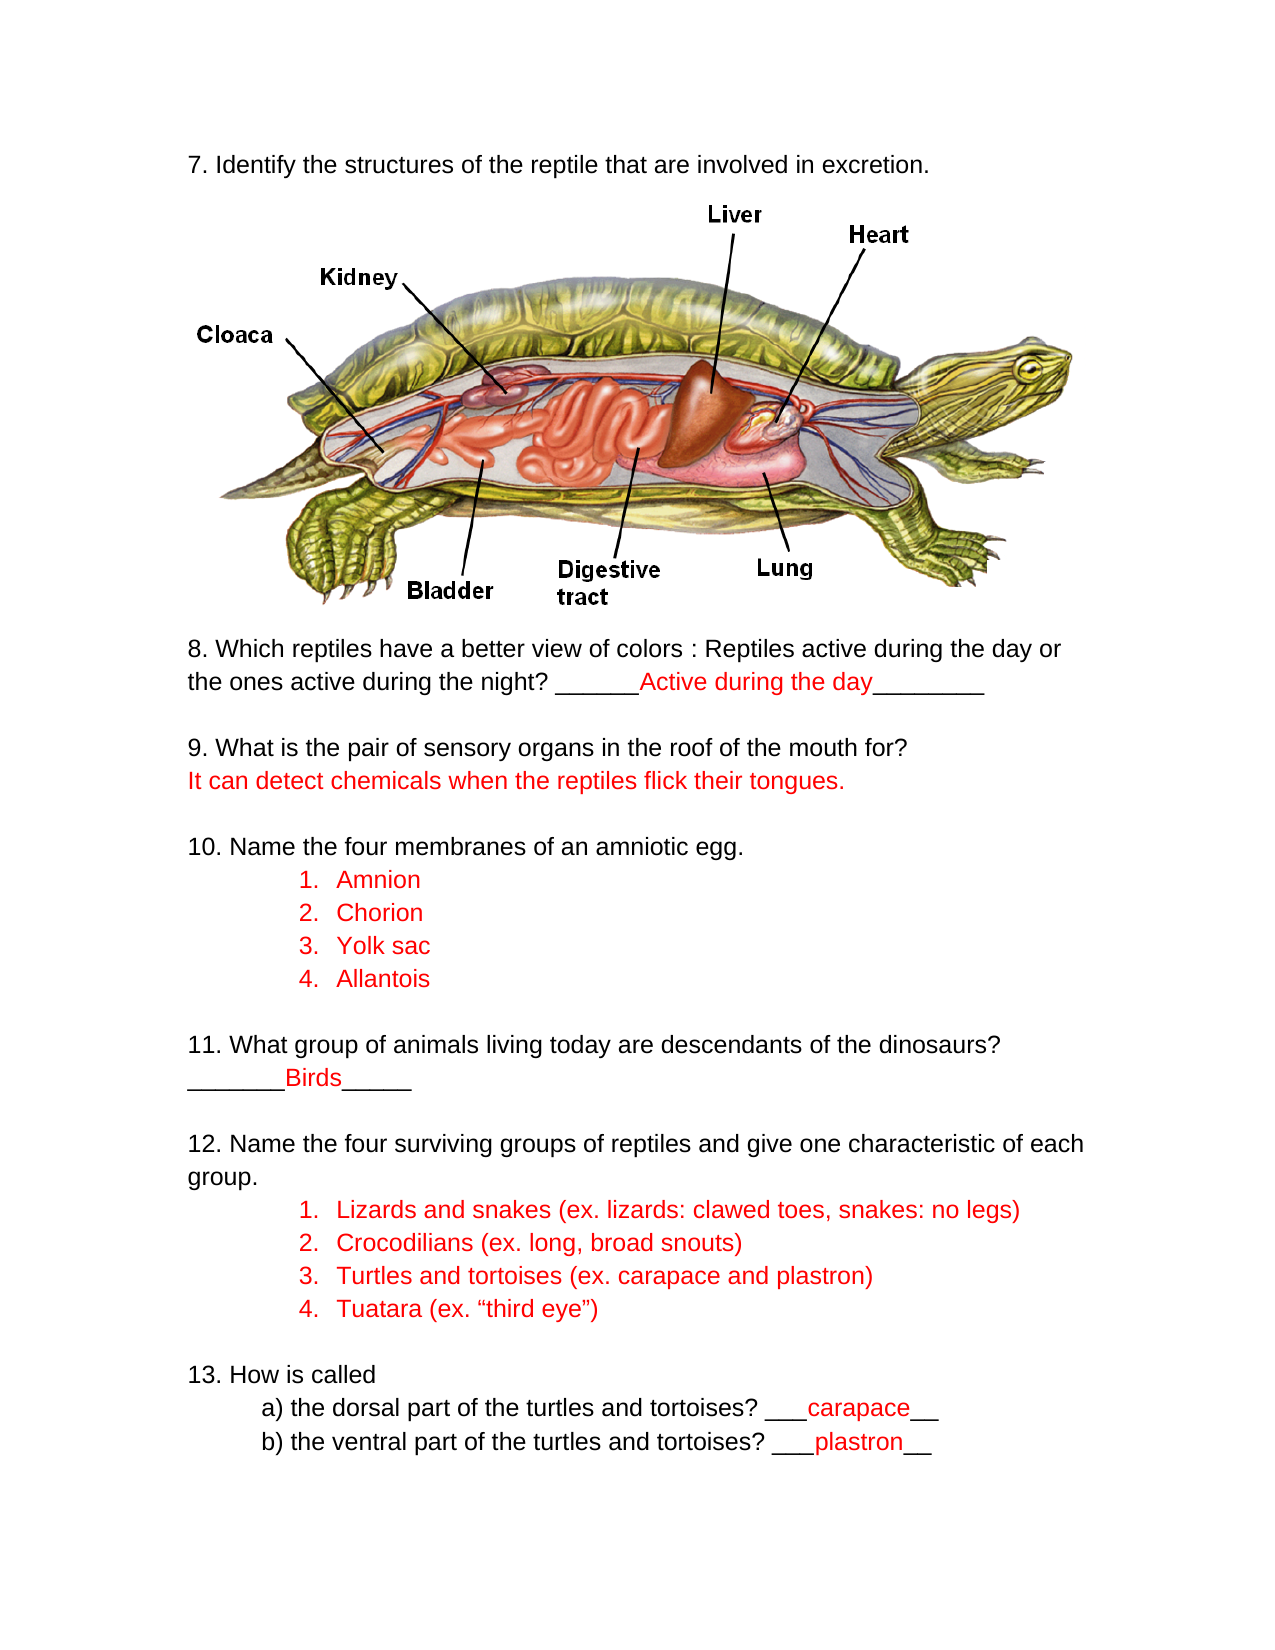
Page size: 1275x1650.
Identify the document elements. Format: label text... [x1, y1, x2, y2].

list Amnion [298, 865, 1087, 894]
list Crocodilians (ex. long, broad snouts) [298, 1228, 1087, 1257]
list 8. Which reptiles have a better view of colors : Reptiles active during the day or the ones active during the night? ______Active during the day________ [187, 634, 1087, 696]
list It can detect chemicals when the reptiles flick their tongues. [187, 766, 1087, 795]
list Chorion [298, 898, 1087, 927]
list 9. What is the pair of sensory organs in the roof of the mouth for? [187, 733, 1087, 762]
list Allantois [298, 964, 1087, 993]
list Tuatara (ex. “third eye”) [298, 1294, 1087, 1323]
list 12. Name the four surviving groups of reptiles and give one characteristic of each group. [187, 1129, 1087, 1191]
list _______Birds_____ [187, 1063, 1087, 1092]
list b) the ventral part of the turtles and tortoises? ___plastron__ [187, 1426, 1087, 1455]
list Lizards and snakes (ex. lizards: clawed toes, snakes: no legs) [298, 1195, 1087, 1224]
list 13. How is called [187, 1360, 1087, 1389]
list 11. What group of animals living today are descendants of the dinosaurs? [187, 1030, 1087, 1059]
list Turtles and tortoises (ex. carapace and plastron) [298, 1261, 1087, 1290]
list 10. Name the four membranes of an amniotic egg. [187, 832, 1087, 861]
list Yolk sac [298, 931, 1087, 960]
list a) the dorsal part of the turtles and tortoises? ___carapace__ [187, 1393, 1087, 1422]
picture [187, 182, 1086, 630]
